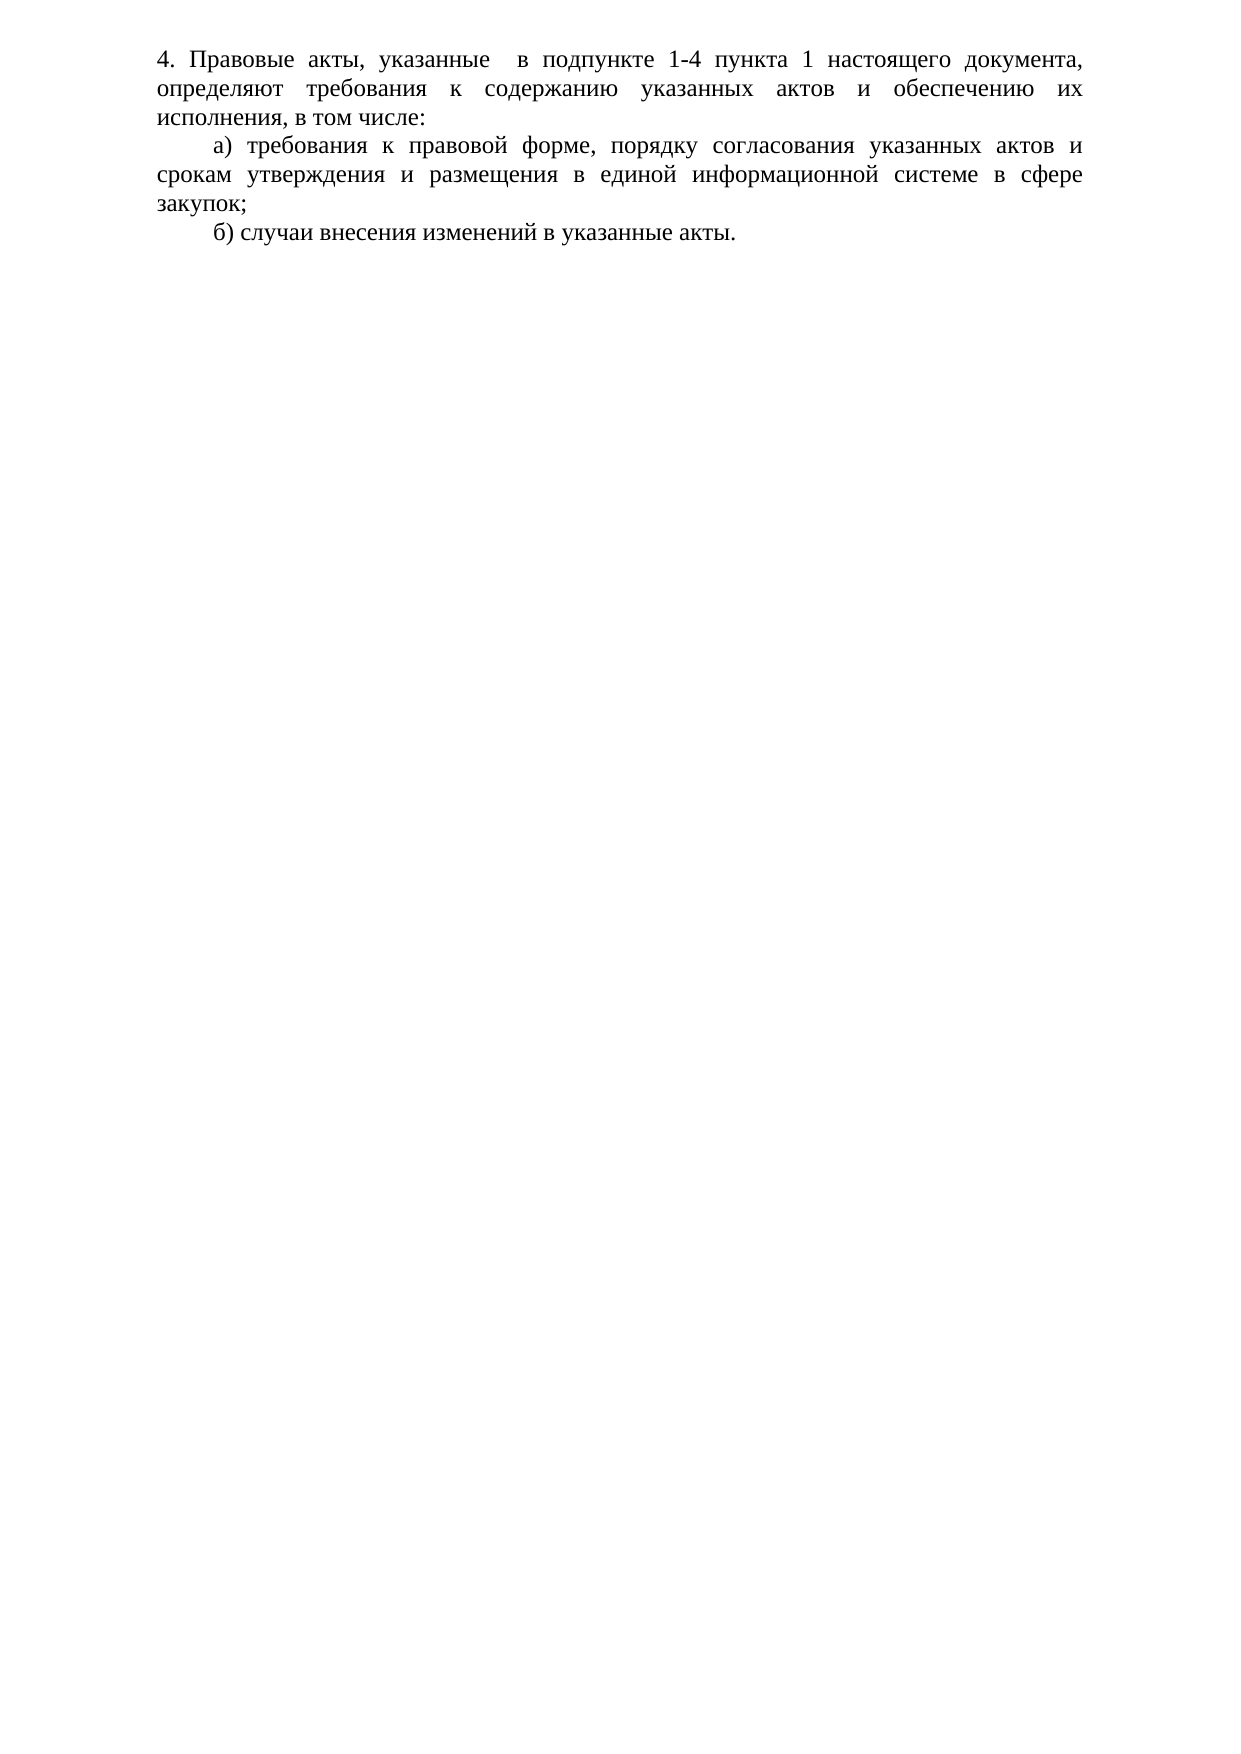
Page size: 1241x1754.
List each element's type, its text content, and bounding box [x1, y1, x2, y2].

text а) требования к правовой форме, порядку согласования указанных актов и срокам утверждения и размещения в единой информационной системе в сфере закупок; [157, 131, 1084, 217]
text 4. Правовые акты, указанные в подпункте 1-4 пункта 1 настоящего документа, определяют требования к содержанию указанных актов и обеспечению их исполнения, в том числе: [157, 44, 1084, 131]
text б) случаи внесения изменений в указанные акты. [157, 217, 1084, 246]
